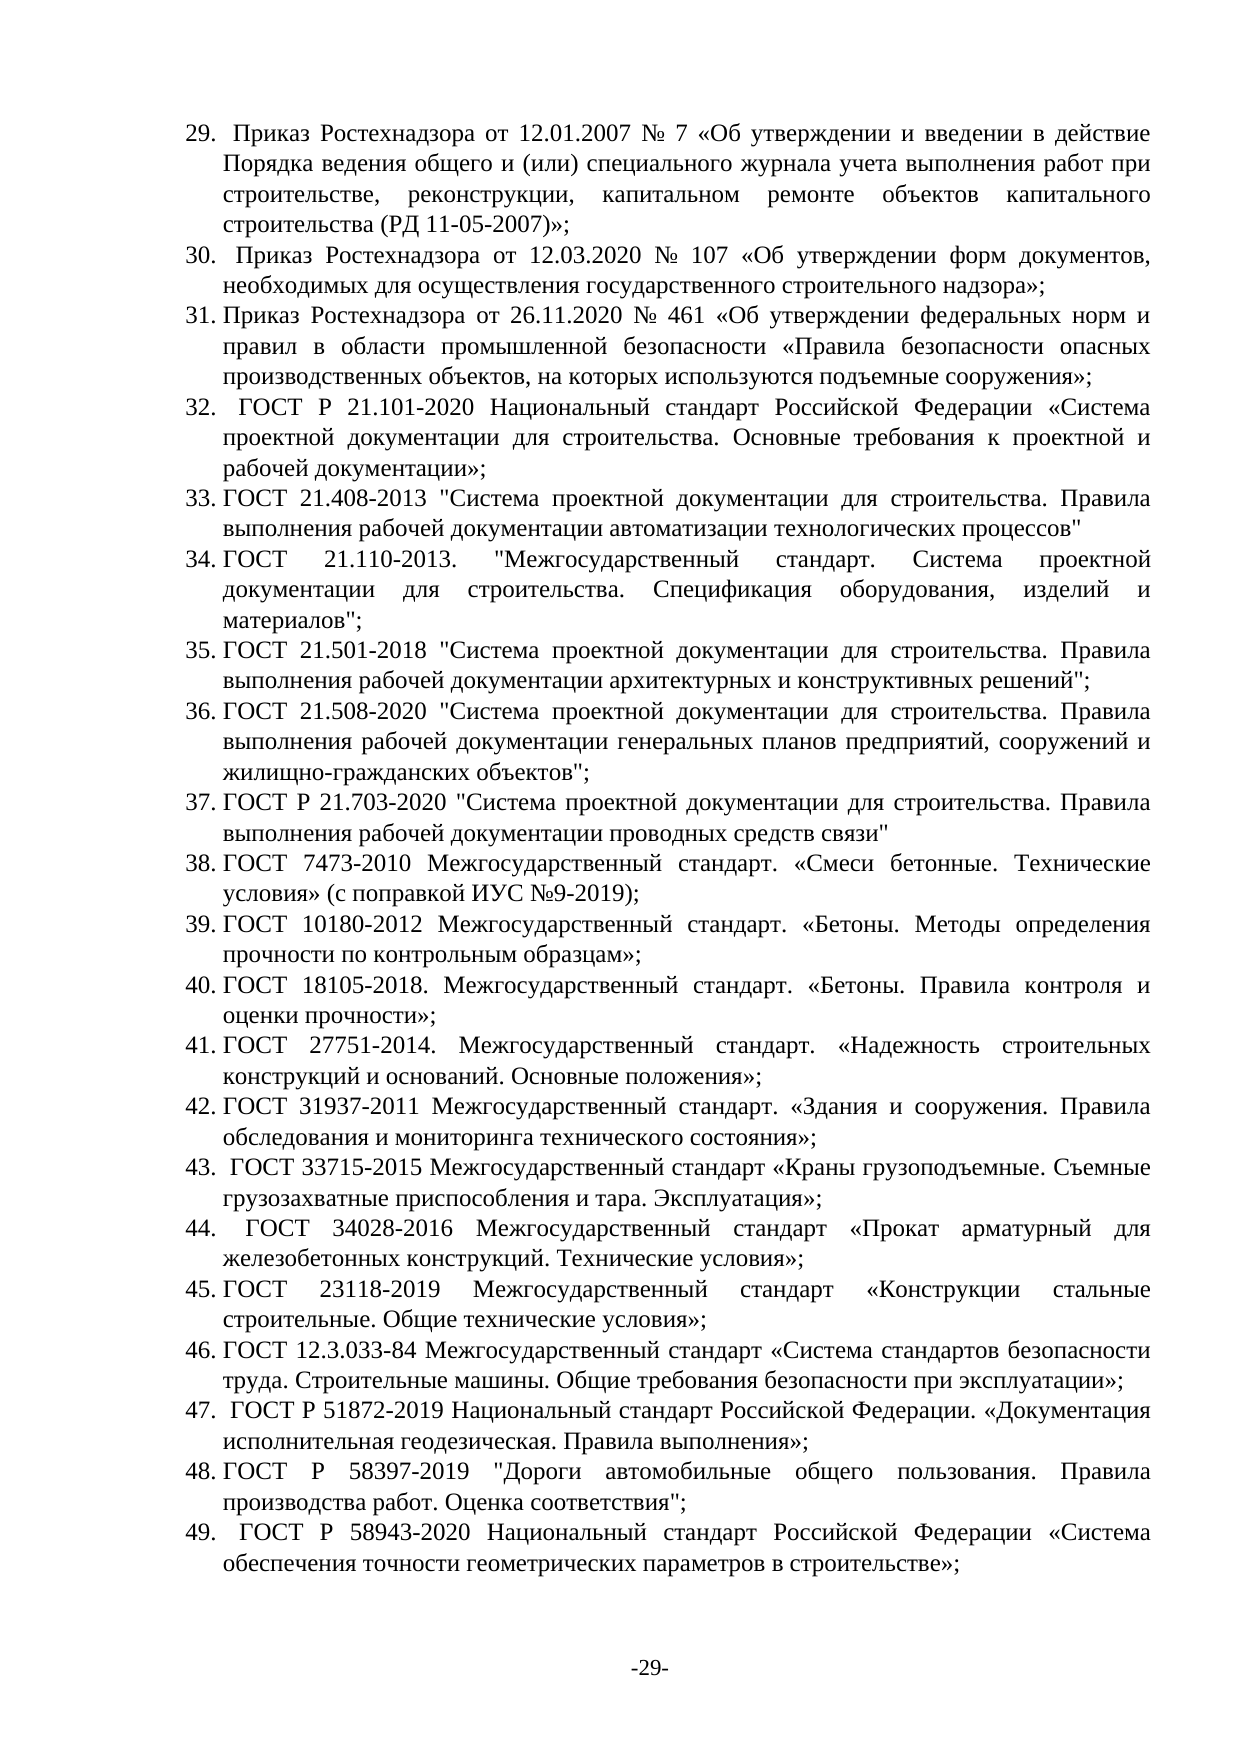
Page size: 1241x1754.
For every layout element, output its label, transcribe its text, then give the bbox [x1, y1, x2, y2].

list Приказ Ростехнадзора от 12.01.2007 № 7 «Об утверждении и введении в действие Порядка ведения общего и (или) специального журнала учета выполнения работ при строительстве, реконструкции, капитальном ремонте объектов капитального строительства (РД 11-05-2007)»; [185, 118, 1152, 238]
list ГОСТ Р 21.703-2020 "Система проектной документации для строительства. Правила выполнения рабочей документации проводных средств связи" [185, 787, 1152, 846]
list Приказ Ростехнадзора от 26.11.2020 № 461 «Об утверждении федеральных норм и правил в области промышленной безопасности «Правила безопасности опасных производственных объектов, на которых используются подъемные сооружения»; [185, 301, 1152, 390]
list ГОСТ 23118-2019 Межгосударственный стандарт «Конструкции стальные строительные. Общие технические условия»; [185, 1274, 1152, 1333]
list ГОСТ 34028-2016 Межгосударственный стандарт «Прокат арматурный для железобетонных конструкций. Технические условия»; [185, 1213, 1152, 1272]
list ГОСТ 12.3.033-84 Межгосударственный стандарт «Система стандартов безопасности труда. Строительные машины. Общие требования безопасности при эксплуатации»; [185, 1335, 1152, 1394]
list ГОСТ 33715-2015 Межгосударственный стандарт «Краны грузоподъемные. Съемные грузозахватные приспособления и тара. Эксплуатация»; [185, 1152, 1152, 1211]
list ГОСТ 18105-2018. Межгосударственный стандарт. «Бетоны. Правила контроля и оценки прочности»; [185, 970, 1152, 1029]
list ГОСТ 10180-2012 Межгосударственный стандарт. «Бетоны. Методы определения прочности по контрольным образцам»; [185, 909, 1152, 968]
list ГОСТ 21.501-2018 "Система проектной документации для строительства. Правила выполнения рабочей документации архитектурных и конструктивных решений"; [185, 635, 1152, 694]
list ГОСТ Р 51872-2019 Национальный стандарт Российской Федерации. «Документация исполнительная геодезическая. Правила выполнения»; [185, 1396, 1152, 1455]
list ГОСТ 27751-2014. Межгосударственный стандарт. «Надежность строительных конструкций и оснований. Основные положения»; [185, 1031, 1152, 1090]
list ГОСТ Р 58397-2019 "Дороги автомобильные общего пользования. Правила производства работ. Оценка соответствия"; [185, 1456, 1152, 1516]
list ГОСТ 21.508-2020 "Система проектной документации для строительства. Правила выполнения рабочей документации генеральных планов предприятий, сооружений и жилищно-гражданских объектов"; [185, 696, 1152, 786]
list ГОСТ Р 58943-2020 Национальный стандарт Российской Федерации «Система обеспечения точности геометрических параметров в строительстве»; [185, 1517, 1152, 1576]
list ГОСТ Р 21.101-2020 Национальный стандарт Российской Федерации «Система проектной документации для строительства. Основные требования к проектной и рабочей документации»; [185, 392, 1152, 481]
list Приказ Ростехнадзора от 12.03.2020 № 107 «Об утверждении форм документов, необходимых для осуществления государственного строительного надзора»; [185, 240, 1152, 299]
list ГОСТ 21.408-2013 "Система проектной документации для строительства. Правила выполнения рабочей документации автоматизации технологических процессов" [185, 483, 1152, 542]
list ГОСТ 31937-2011 Межгосударственный стандарт. «Здания и сооружения. Правила обследования и мониторинга технического состояния»; [185, 1091, 1152, 1151]
list ГОСТ 7473-2010 Межгосударственный стандарт. «Смеси бетонные. Технические условия» (с поправкой ИУС №9-2019); [185, 848, 1152, 907]
list ГОСТ 21.110-2013. "Межгосударственный стандарт. Система проектной документации для строительства. Спецификация оборудования, изделий и материалов"; [185, 544, 1152, 633]
